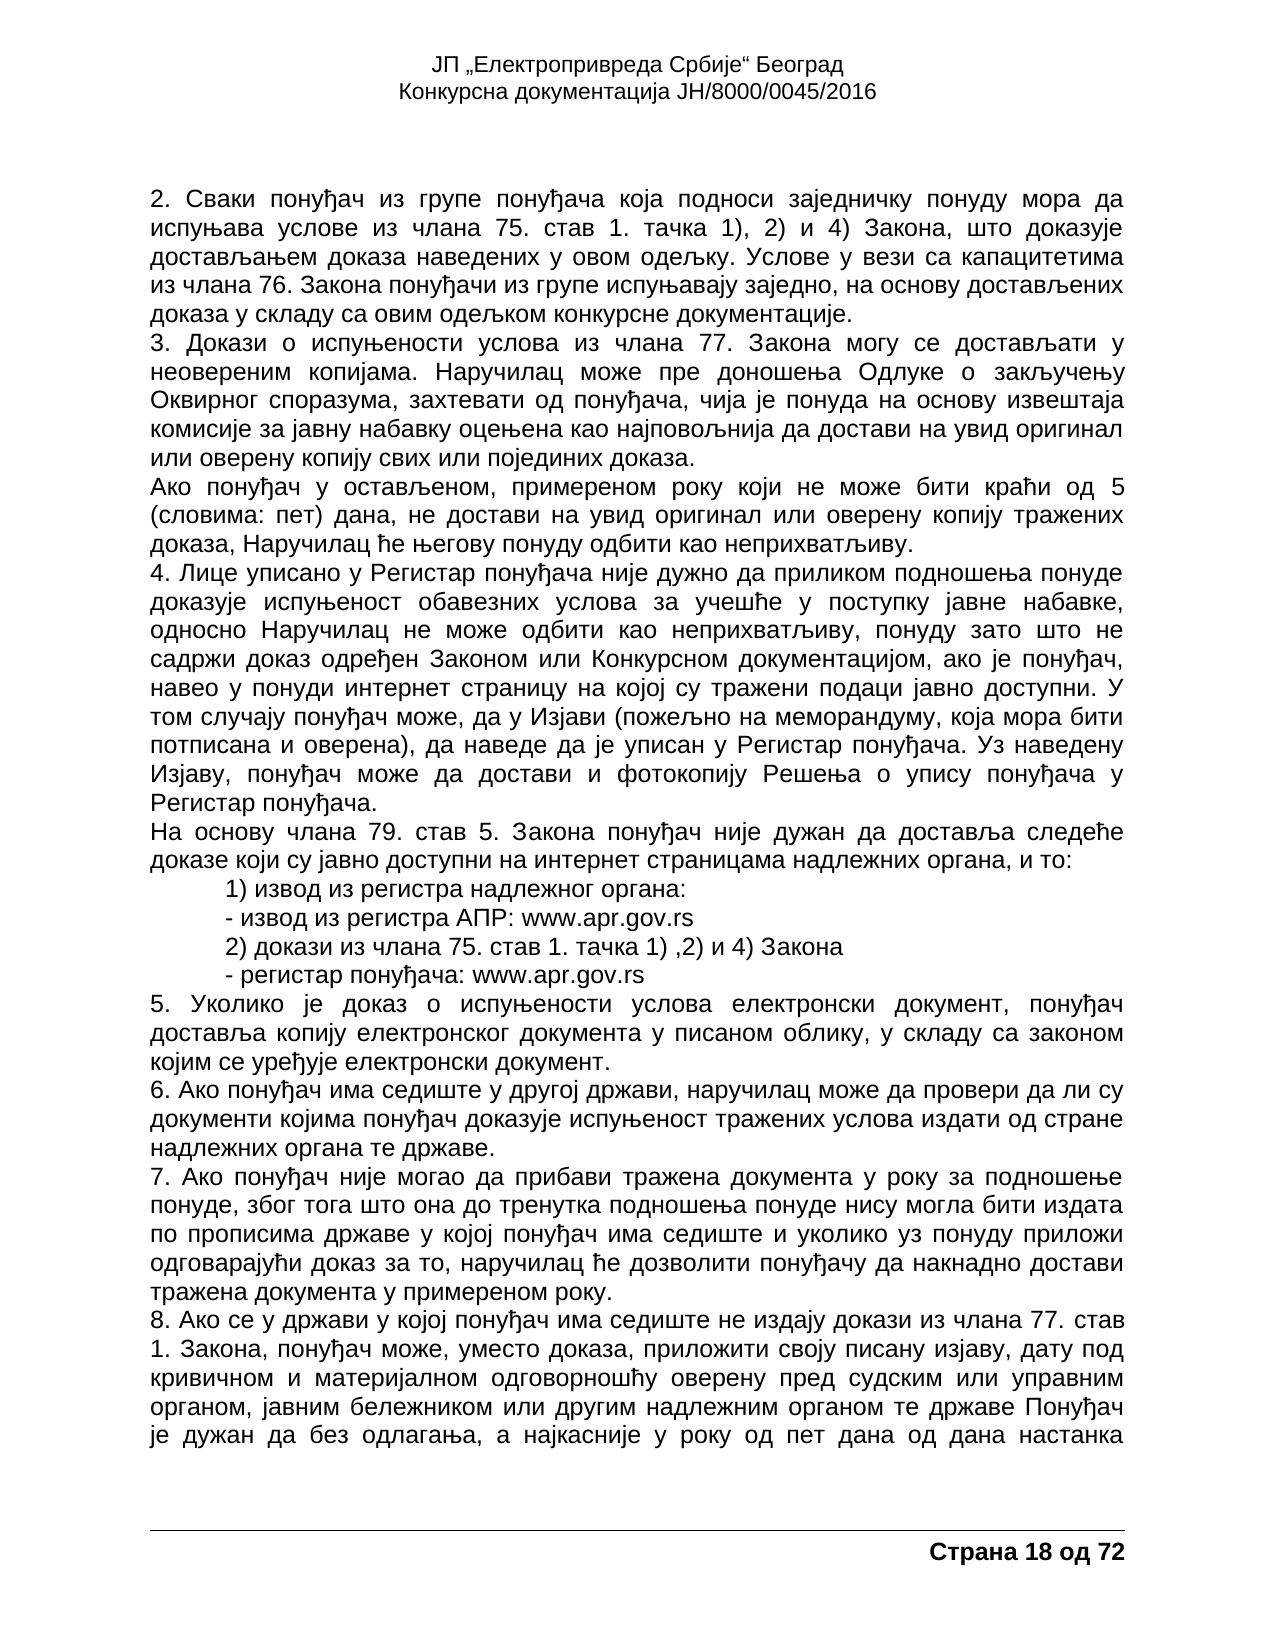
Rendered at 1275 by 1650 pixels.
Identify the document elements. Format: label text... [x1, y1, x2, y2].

text 5. Уколико је доказ о испуњености услова електронски документ, понуђач доставља копију електронског документа у писаном облику, у складу са законом којим се уређује електронски документ. [150, 989, 1125, 1076]
text На основу члана 79. став 5. Закона понуђач није дужан да доставља следеће доказе који су јавно доступни на интернет страницама надлежних органа, и то: [150, 817, 1125, 874]
text 4. Лице уписано у Регистар понуђача није дужно да приликом подношења понуде доказује испуњеност обавезних услова за учешће у поступку јавне набавке, односно Наручилац не може одбити као неприхватљиву, понуду зато што не садржи доказ одређен Законом или Конкурсном документацијом, ако је понуђач, навео у понуди интернет страницу на којој су тражени подаци јавно доступни. У том случају понуђач може, да у Изјави (пожељно на меморандуму, која мора бити потписана и оверена), да наведе да је уписан у Регистар понуђача. Уз наведену Изјаву, понуђач може да достави и фотокопију Решења о упису понуђача у Регистар понуђача. [150, 558, 1125, 817]
text Ако понуђач у остављеном, примереном року који не може бити краћи од 5 (словима: пет) дана, не достави на увид оригинал или оверену копију тражених доказа, Наручилац ће његову понуду одбити као неприхватљиву. [150, 472, 1125, 558]
text 2) докази из члана 75. став 1. тачка 1) ,2) и 4) Закона [150, 932, 1125, 961]
text 6. Ако понуђач има седиште у другој држави, наручилац може да провери да ли су документи којима понуђач доказује испуњеност тражених услова издати од стране надлежних органа те државе. [150, 1076, 1125, 1162]
text 3. Докази о испуњености услова из члана 77. Закона могу се достављати у неовереним копијама. Наручилац може пре доношења Одлуке о закључењу Оквирног споразума, захтевати од понуђача, чија је понуда на основу извештаја комисије за јавну набавку оцењена као најповољнија да достави на увид оригинал или оверену копију свих или појединих доказа. [150, 328, 1125, 472]
text - извод из регистра АПР: www.apr.gov.rs [150, 903, 1125, 932]
text 2. Сваки понуђач из групе понуђача која подноси заједничку понуду мора да испуњава услове из члана 75. став 1. тачка 1), 2) и 4) Закона, што доказује достављањем доказа наведених у овом одељку. Услове у вези са капацитетима из члана 76. Закона понуђачи из групе испуњавају заједно, на основу достављених доказа у складу са овим одељком конкурсне документације. [150, 184, 1125, 328]
text - регистар понуђача: www.apr.gov.rs [150, 961, 1125, 989]
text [150, 1306, 1125, 1449]
text 7. Ако понуђач није могао да прибави тражена документа у року за подношење понуде, због тога што она до тренутка подношења понуде нису могла бити издата по прописима државе у којој понуђач има седиште и уколико уз понуду приложи одговарајући доказ за то, наручилац ће дозволити понуђачу да накнадно достави тражена документа у примереном року. [150, 1162, 1125, 1306]
text 1) извод из регистра надлежног органа: [150, 874, 1125, 903]
